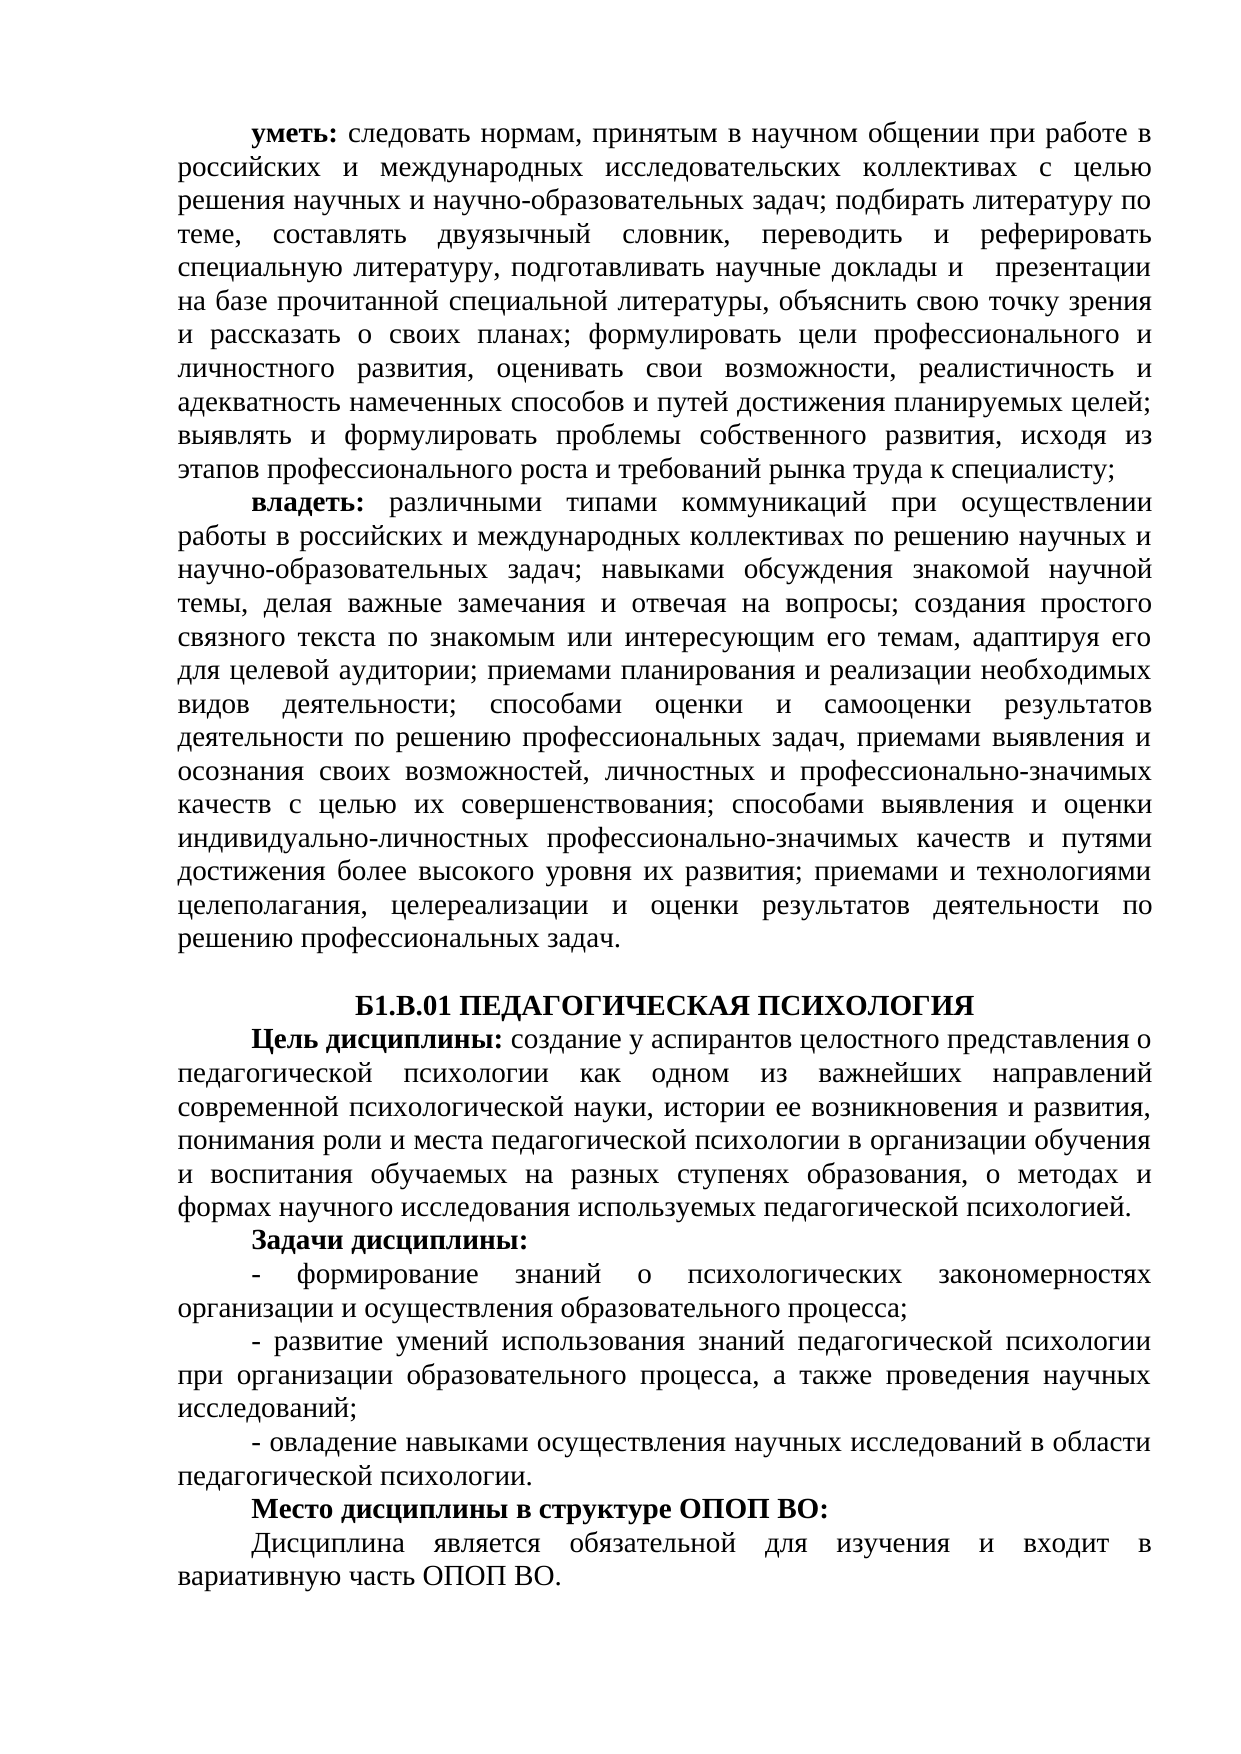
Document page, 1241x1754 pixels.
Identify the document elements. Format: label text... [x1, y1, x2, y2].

text Цель дисциплины: создание у аспирантов целостного представления о педагогической психологии как одном из важнейших направлений современной психологической науки, истории ее возникновения и развития, понимания роли и места педагогической психологии в организации обучения и воспитания обучаемых на разных ступенях образования, о методах и формах научного исследования используемых педагогической психологией. [177, 1022, 1152, 1223]
list формирование знаний о психологических закономерностях организации и осуществления образовательного процесса; [177, 1256, 1151, 1323]
text владеть: различными типами коммуникаций при осуществлении работы в российских и международных коллективах по решению научных и научно-образовательных задач; навыками обсуждения знакомой научной темы, делая важные замечания и отвечая на вопросы; создания простого связного текста по знакомым или интересующим его темам, адаптируя его для целевой аудитории; приемами планирования и реализации необходимых видов деятельности; способами оценки и самооценки результатов деятельности по решению профессиональных задач, приемами выявления и осознания своих возможностей, личностных и профессионально-значимых качеств с целью их совершенствования; способами выявления и оценки индивидуально-личностных профессионально-значимых качеств и путями достижения более высокого уровня их развития; приемами и технологиями целеполагания, целереализации и оценки результатов деятельности по решению профессиональных задач. [177, 484, 1152, 954]
text уметь: следовать нормам, принятым в научном общении при работе в российских и международных исследовательских коллективах с целью решения научных и научно-образовательных задач; подбирать литературу по теме, составлять двуязычный словник, переводить и реферировать специальную литературу, подготавливать научные доклады и презентации на базе прочитанной специальной литературы, объяснить свою точку зрения и рассказать о своих планах; формулировать цели профессионального и личностного развития, оценивать свои возможности, реалистичность и адекватность намеченных способов и путей достижения планируемых целей; выявлять и формулировать проблемы собственного развития, исходя из этапов профессионального роста и требований рынка труда к специалисту; [177, 115, 1152, 484]
list овладение навыками осуществления научных исследований в области педагогической психологии. [177, 1424, 1152, 1491]
list развитие умений использования знаний педагогической психологии при организации образовательного процесса, а также проведения научных исследований; [177, 1323, 1152, 1424]
text Дисциплина является обязательной для изучения и входит в вариативную часть ОПОП ВО. [177, 1525, 1152, 1592]
subtitle Б1.В.01 ПЕДАГОГИЧЕСКАЯ ПСИХОЛОГИЯ [196, 988, 1133, 1022]
subtitle Задачи дисциплины: [251, 1223, 1163, 1256]
subtitle Место дисциплины в структуре ОПОП ВО: [251, 1491, 1163, 1525]
